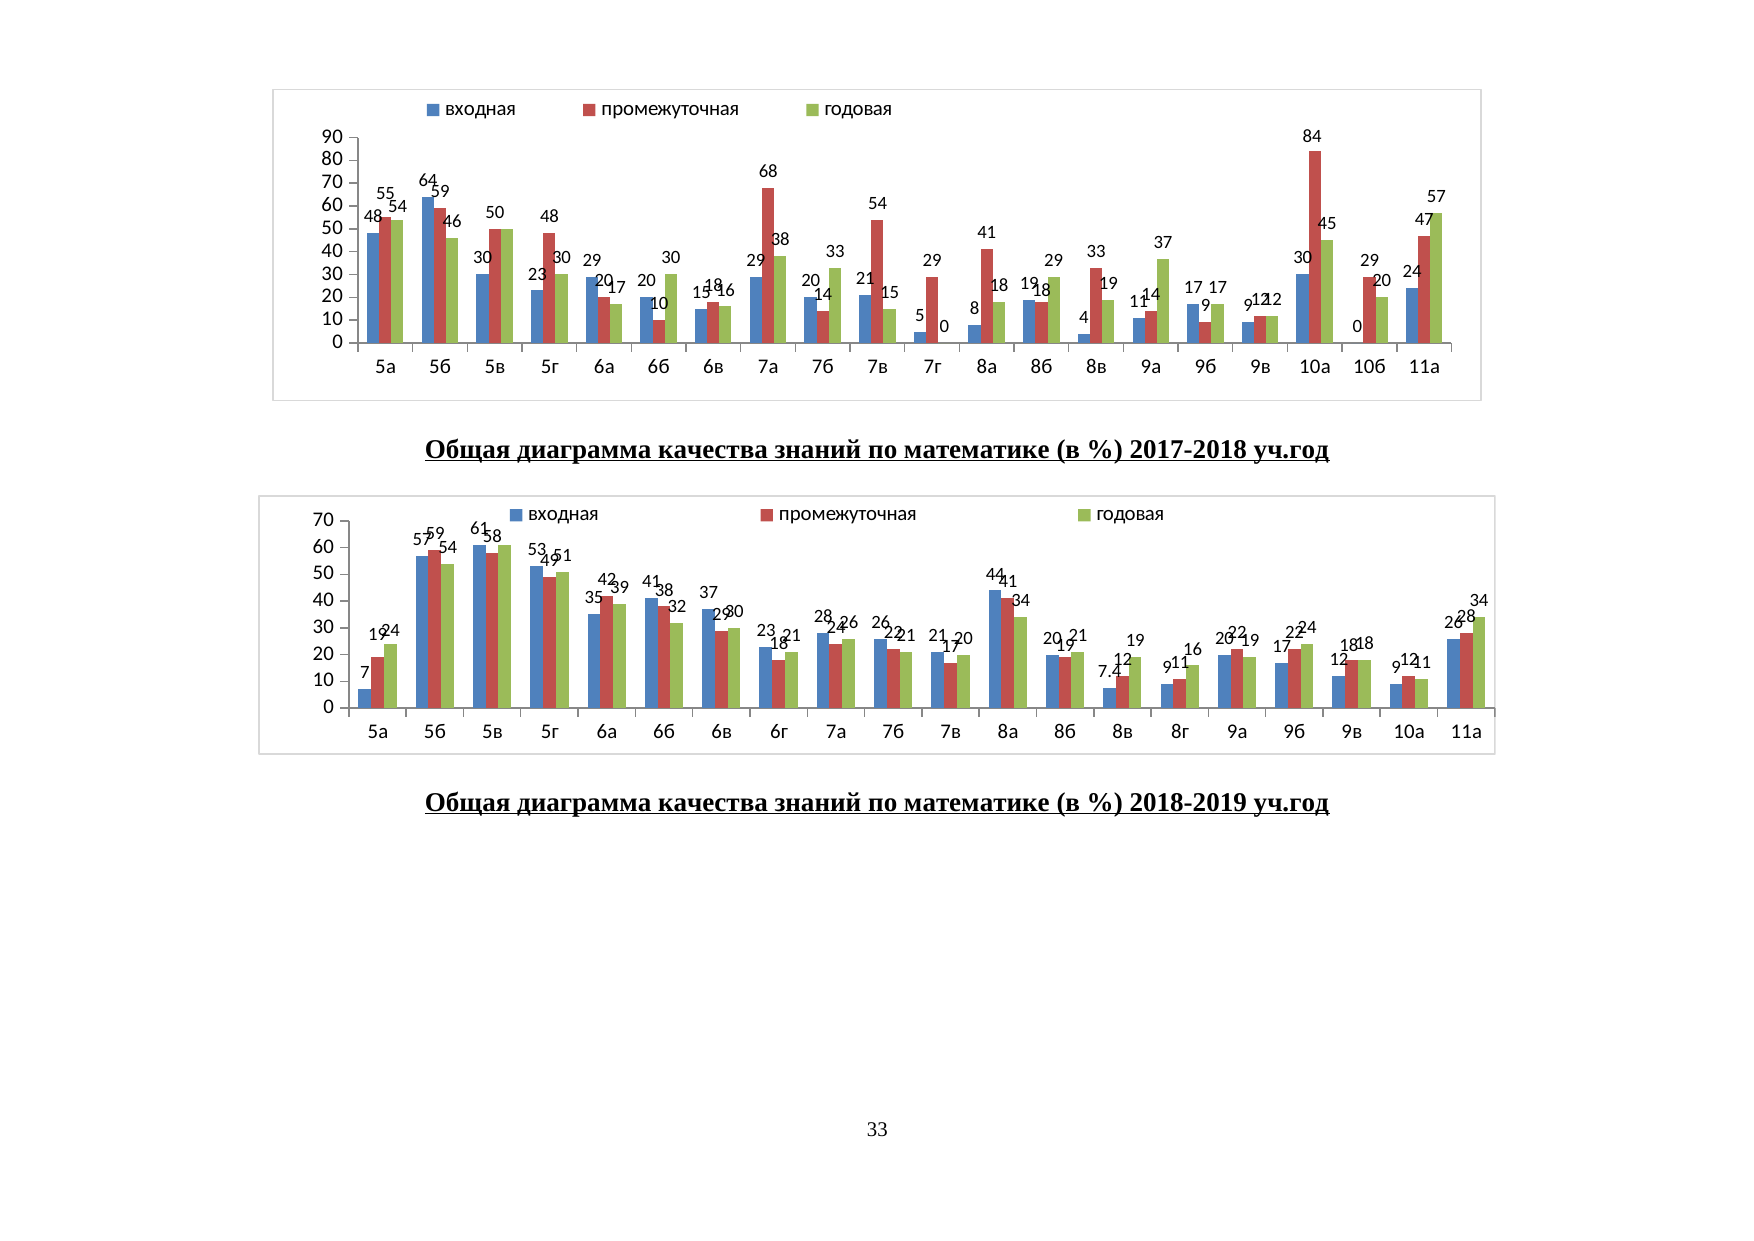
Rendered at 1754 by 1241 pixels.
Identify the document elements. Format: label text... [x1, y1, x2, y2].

text Общая диаграмма качества знаний по математике (в %) 2018-2019 уч.год [89, 786, 1665, 817]
text Общая диаграмма качества знаний по математике (в %) 2017-2018 уч.год [89, 433, 1665, 464]
